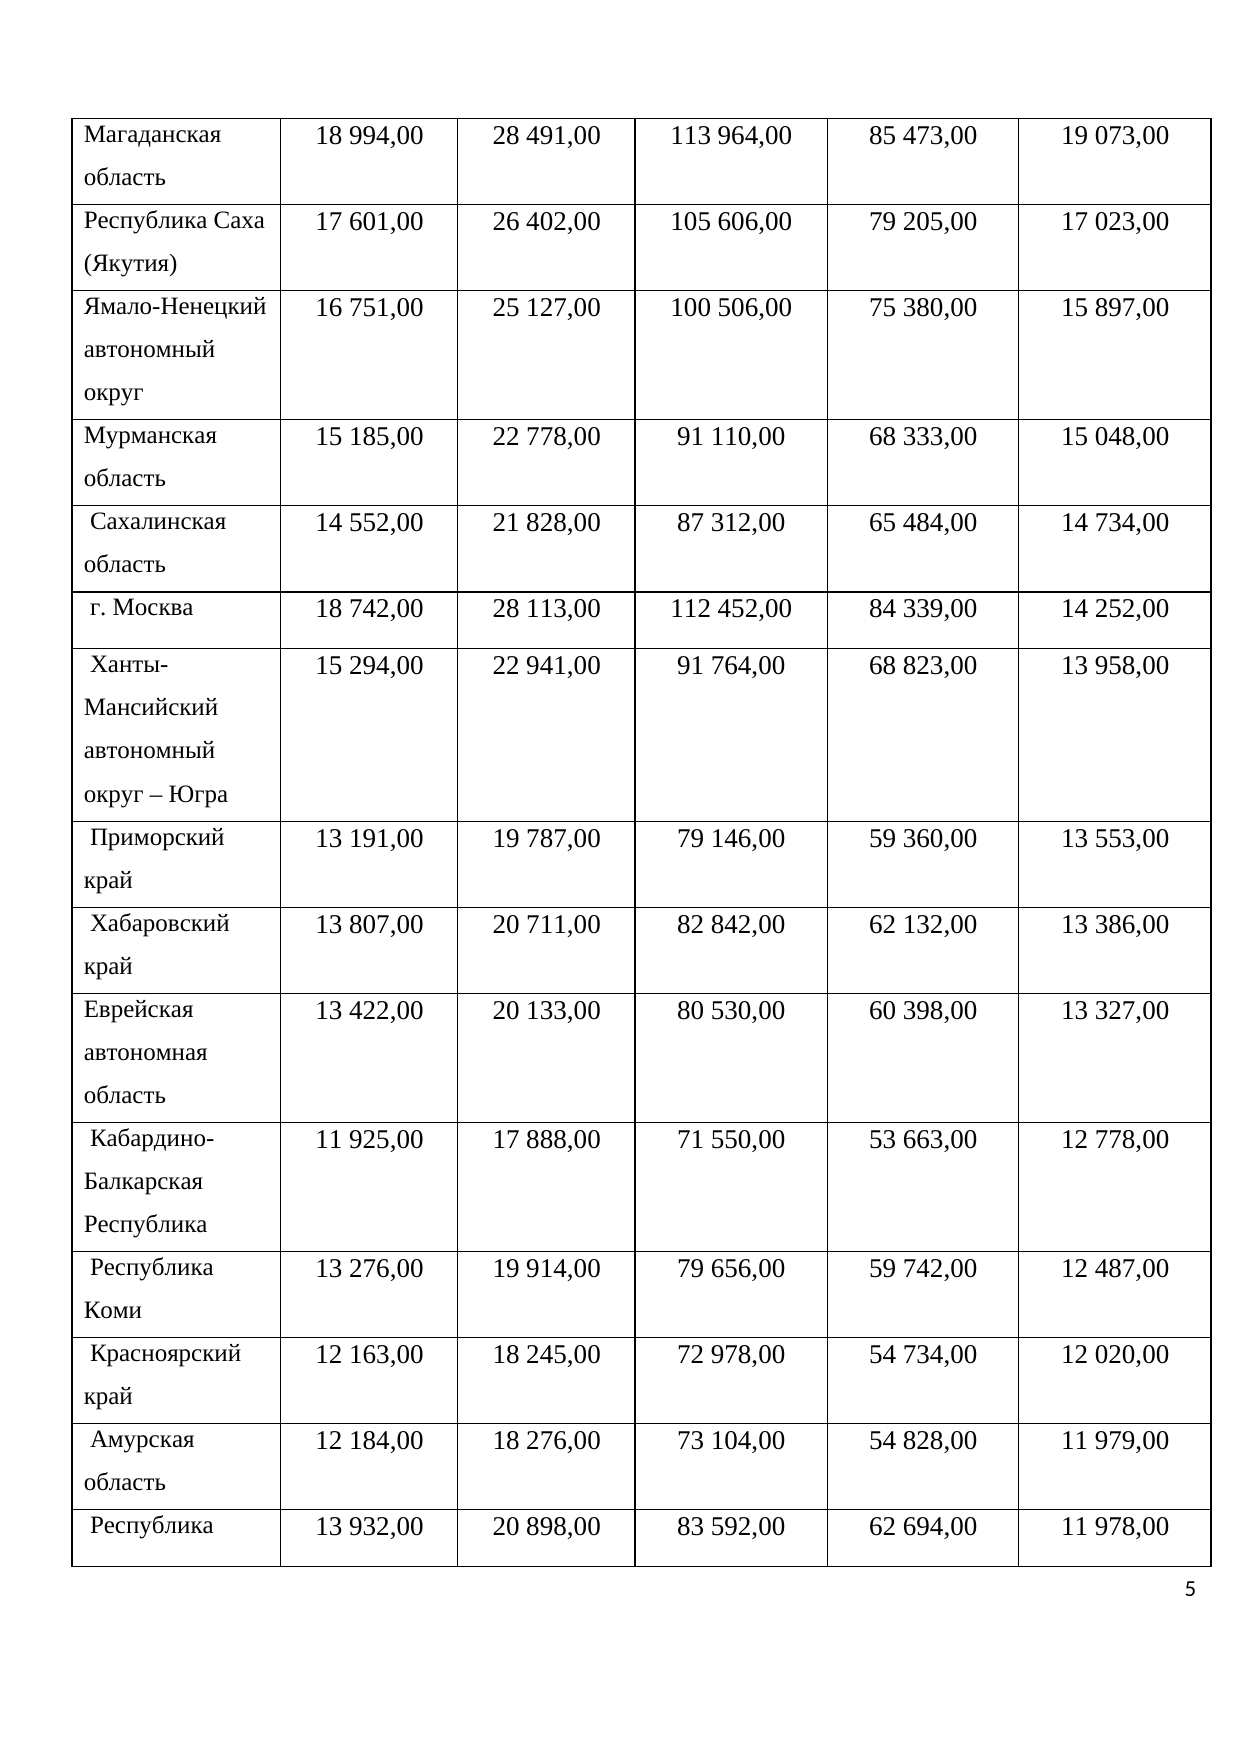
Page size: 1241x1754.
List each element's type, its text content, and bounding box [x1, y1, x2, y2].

table_cell 13 422,00 [281, 994, 457, 1122]
table_cell 68 823,00 [828, 649, 1018, 821]
table_cell 14 552,00 [281, 506, 457, 591]
table_cell 13 191,00 [281, 822, 457, 907]
table_cell 19 914,00 [458, 1252, 634, 1337]
table_cell 79 656,00 [636, 1252, 827, 1337]
table_cell 65 484,00 [828, 506, 1018, 591]
table_cell 62 132,00 [828, 908, 1018, 993]
table_cell 13 807,00 [281, 908, 457, 993]
table_cell 15 294,00 [281, 649, 457, 821]
table_cell 12 778,00 [1019, 1123, 1210, 1251]
table_cell 91 764,00 [636, 649, 827, 821]
table_cell 84 339,00 [828, 593, 1018, 648]
table_cell 26 402,00 [458, 205, 634, 290]
table_cell 16 751,00 [281, 291, 457, 419]
table_cell 14 734,00 [1019, 506, 1210, 591]
table_cell 12 487,00 [1019, 1252, 1210, 1337]
table_cell Амурская область [73, 1424, 280, 1509]
table_cell 79 146,00 [636, 822, 827, 907]
table_cell 59 742,00 [828, 1252, 1018, 1337]
table_cell 79 205,00 [828, 205, 1018, 290]
table_cell 15 048,00 [1019, 420, 1210, 505]
table_cell 28 491,00 [458, 119, 634, 204]
table_cell 17 888,00 [458, 1123, 634, 1251]
table_cell 73 104,00 [636, 1424, 827, 1509]
table_cell 54 734,00 [828, 1338, 1018, 1423]
table_cell 59 360,00 [828, 822, 1018, 907]
table_cell 13 276,00 [281, 1252, 457, 1337]
table_cell 113 964,00 [636, 119, 827, 204]
table_cell 19 073,00 [1019, 119, 1210, 204]
table_cell 11 979,00 [1019, 1424, 1210, 1509]
table_cell Красноярский край [73, 1338, 280, 1423]
table_cell 91 110,00 [636, 420, 827, 505]
table_cell Мурманская область [73, 420, 280, 505]
table_cell 53 663,00 [828, 1123, 1018, 1251]
table_cell 60 398,00 [828, 994, 1018, 1122]
table_cell 13 327,00 [1019, 994, 1210, 1122]
table_cell 22 941,00 [458, 649, 634, 821]
table_cell 83 592,00 [636, 1510, 827, 1566]
table_cell Сахалинская область [73, 506, 280, 591]
table_cell 25 127,00 [458, 291, 634, 419]
table_cell 62 694,00 [828, 1510, 1018, 1566]
table_cell 18 742,00 [281, 593, 457, 648]
table_cell 68 333,00 [828, 420, 1018, 505]
table_cell 75 380,00 [828, 291, 1018, 419]
table_cell 17 601,00 [281, 205, 457, 290]
table_cell Ямало-Ненецкий автономный округ [73, 291, 280, 419]
table_cell 12 163,00 [281, 1338, 457, 1423]
table_cell 87 312,00 [636, 506, 827, 591]
table_cell Республика Саха (Якутия) [73, 205, 280, 290]
table_cell 54 828,00 [828, 1424, 1018, 1509]
table_cell 13 958,00 [1019, 649, 1210, 821]
table_cell 112 452,00 [636, 593, 827, 648]
table_cell 72 978,00 [636, 1338, 827, 1423]
table_cell Еврейская автономная область [73, 994, 280, 1122]
table_cell 11 978,00 [1019, 1510, 1210, 1566]
table_cell Магаданская область [73, 119, 280, 204]
table_cell 17 023,00 [1019, 205, 1210, 290]
table_cell 71 550,00 [636, 1123, 827, 1251]
table_cell 105 606,00 [636, 205, 827, 290]
table_cell 18 994,00 [281, 119, 457, 204]
table_cell Приморский край [73, 822, 280, 907]
table_cell 13 386,00 [1019, 908, 1210, 993]
table_cell 14 252,00 [1019, 593, 1210, 648]
table_cell 100 506,00 [636, 291, 827, 419]
table_cell Республика Карелия [73, 1510, 280, 1566]
table_cell 22 778,00 [458, 420, 634, 505]
table_cell 12 020,00 [1019, 1338, 1210, 1423]
table_cell 18 276,00 [458, 1424, 634, 1509]
table_cell Республика Коми [73, 1252, 280, 1337]
table_cell 18 245,00 [458, 1338, 634, 1423]
table_cell 12 184,00 [281, 1424, 457, 1509]
table_cell 15 897,00 [1019, 291, 1210, 419]
table_cell 82 842,00 [636, 908, 827, 993]
table_cell 20 711,00 [458, 908, 634, 993]
table_cell 85 473,00 [828, 119, 1018, 204]
table_cell Хабаровский край [73, 908, 280, 993]
table_cell 13 553,00 [1019, 822, 1210, 907]
table_cell 15 185,00 [281, 420, 457, 505]
table_cell Ханты-Мансийский автономный округ – Югра [73, 649, 280, 821]
table_cell 28 113,00 [458, 593, 634, 648]
table_cell 11 925,00 [281, 1123, 457, 1251]
table_cell 80 530,00 [636, 994, 827, 1122]
table_cell г. Москва [73, 593, 280, 648]
table_cell Кабардино-Балкарская Республика [73, 1123, 280, 1251]
table_cell 21 828,00 [458, 506, 634, 591]
table_cell 19 787,00 [458, 822, 634, 907]
table_cell 13 932,00 [281, 1510, 457, 1566]
table_cell 20 898,00 [458, 1510, 634, 1566]
table_cell 20 133,00 [458, 994, 634, 1122]
